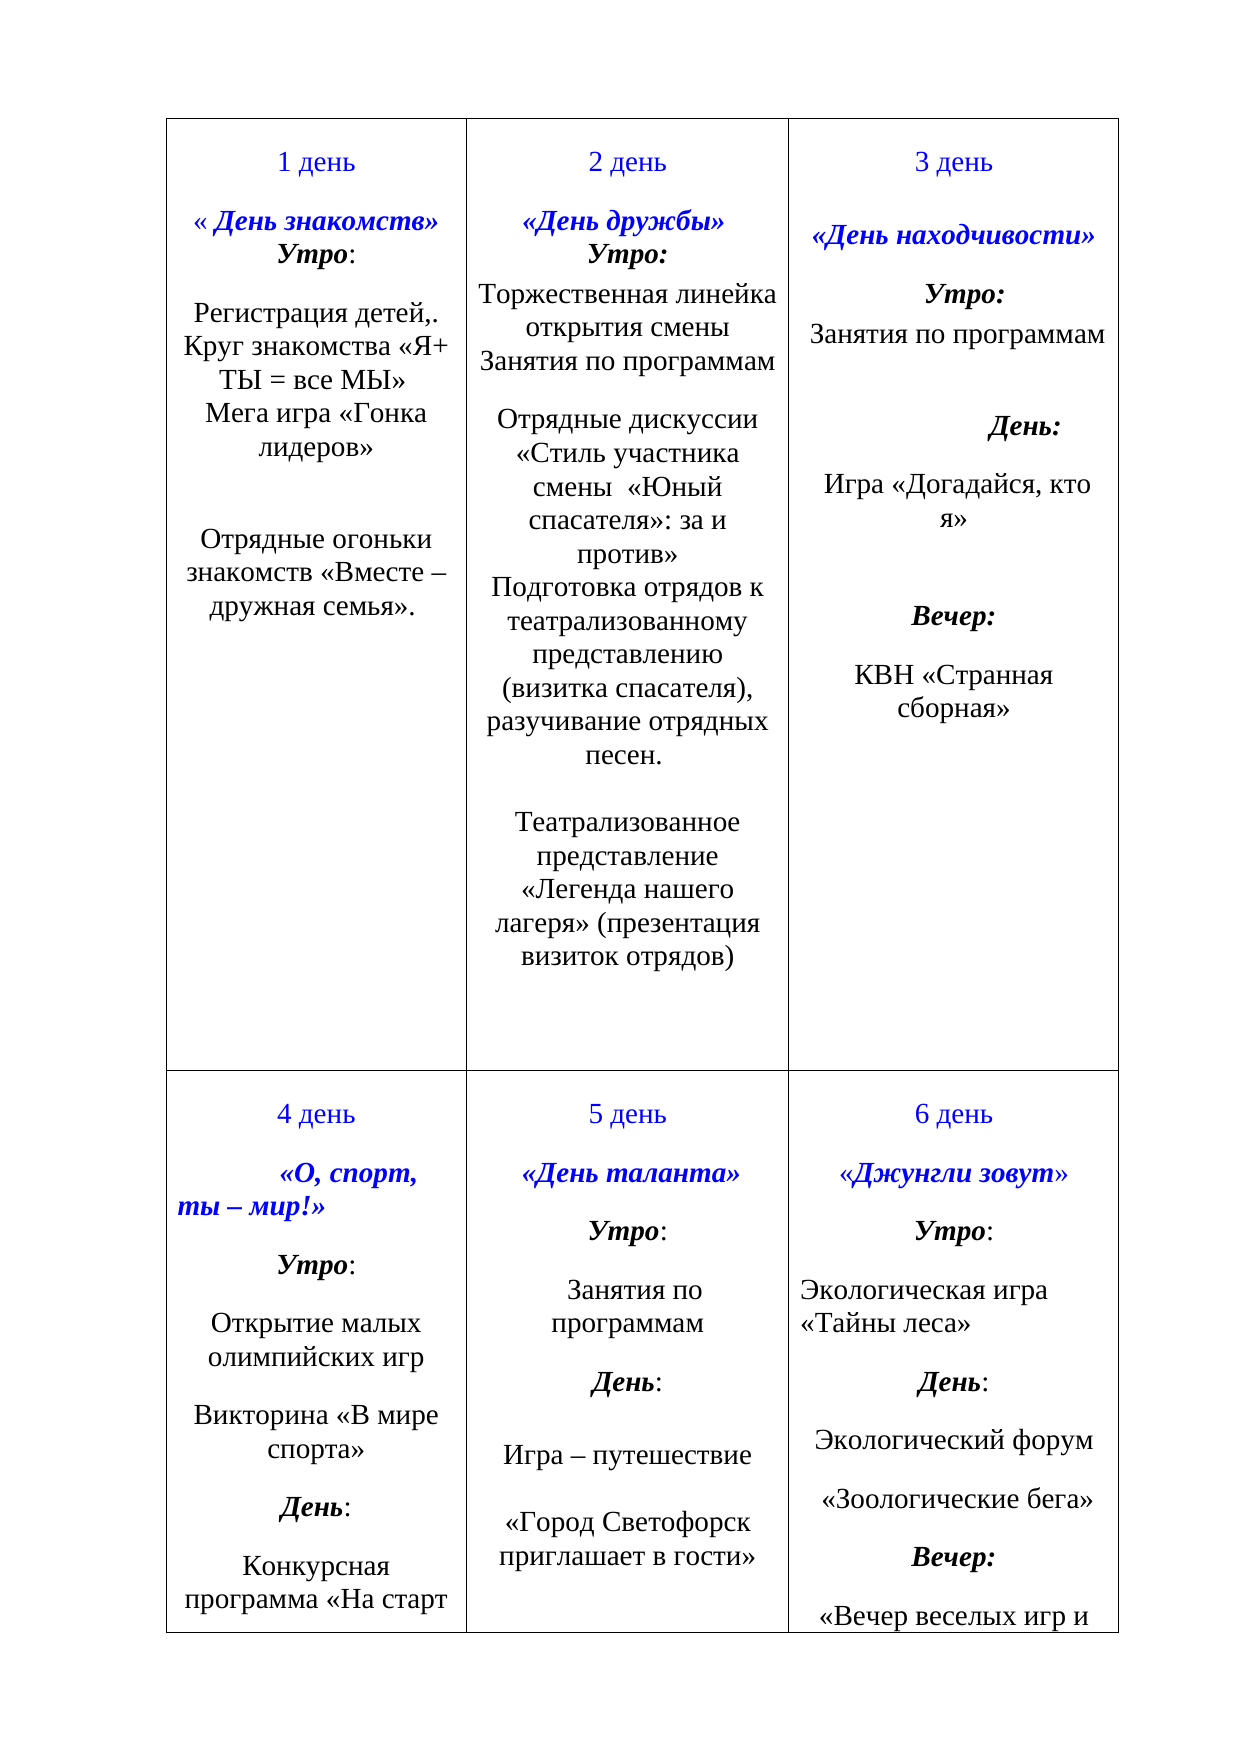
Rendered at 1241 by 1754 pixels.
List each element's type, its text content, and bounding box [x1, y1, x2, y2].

table_header 1 день « День знакомств» Утро: Регистрация детей,. Круг знакомства «Я+ ТЫ = все МЫ» Мега игра «Гонка лидеров» Отрядные огоньки знакомств «Вместе – дружная семья». [167, 119, 466, 1070]
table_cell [789, 1071, 1118, 1632]
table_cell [167, 1071, 466, 1632]
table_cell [467, 1071, 788, 1632]
table_header 2 день «День дружбы» Утро: Торжественная линейка открытия смены Занятия по программам Отрядные дискуссии «Стиль участника смены «Юный спасателя»: за и против» Подготовка отрядов к театрализованному представлению (визитка спасателя), разучивание отрядных песен. Театрализованное представление «Легенда нашего лагеря» (презентация визиток отрядов) [467, 119, 788, 1070]
table_header 3 день «День находчивости» Утро: Занятия по программам День: Игра «Догадайся, кто я» Вечер: КВН «Странная сборная» [789, 119, 1118, 1070]
